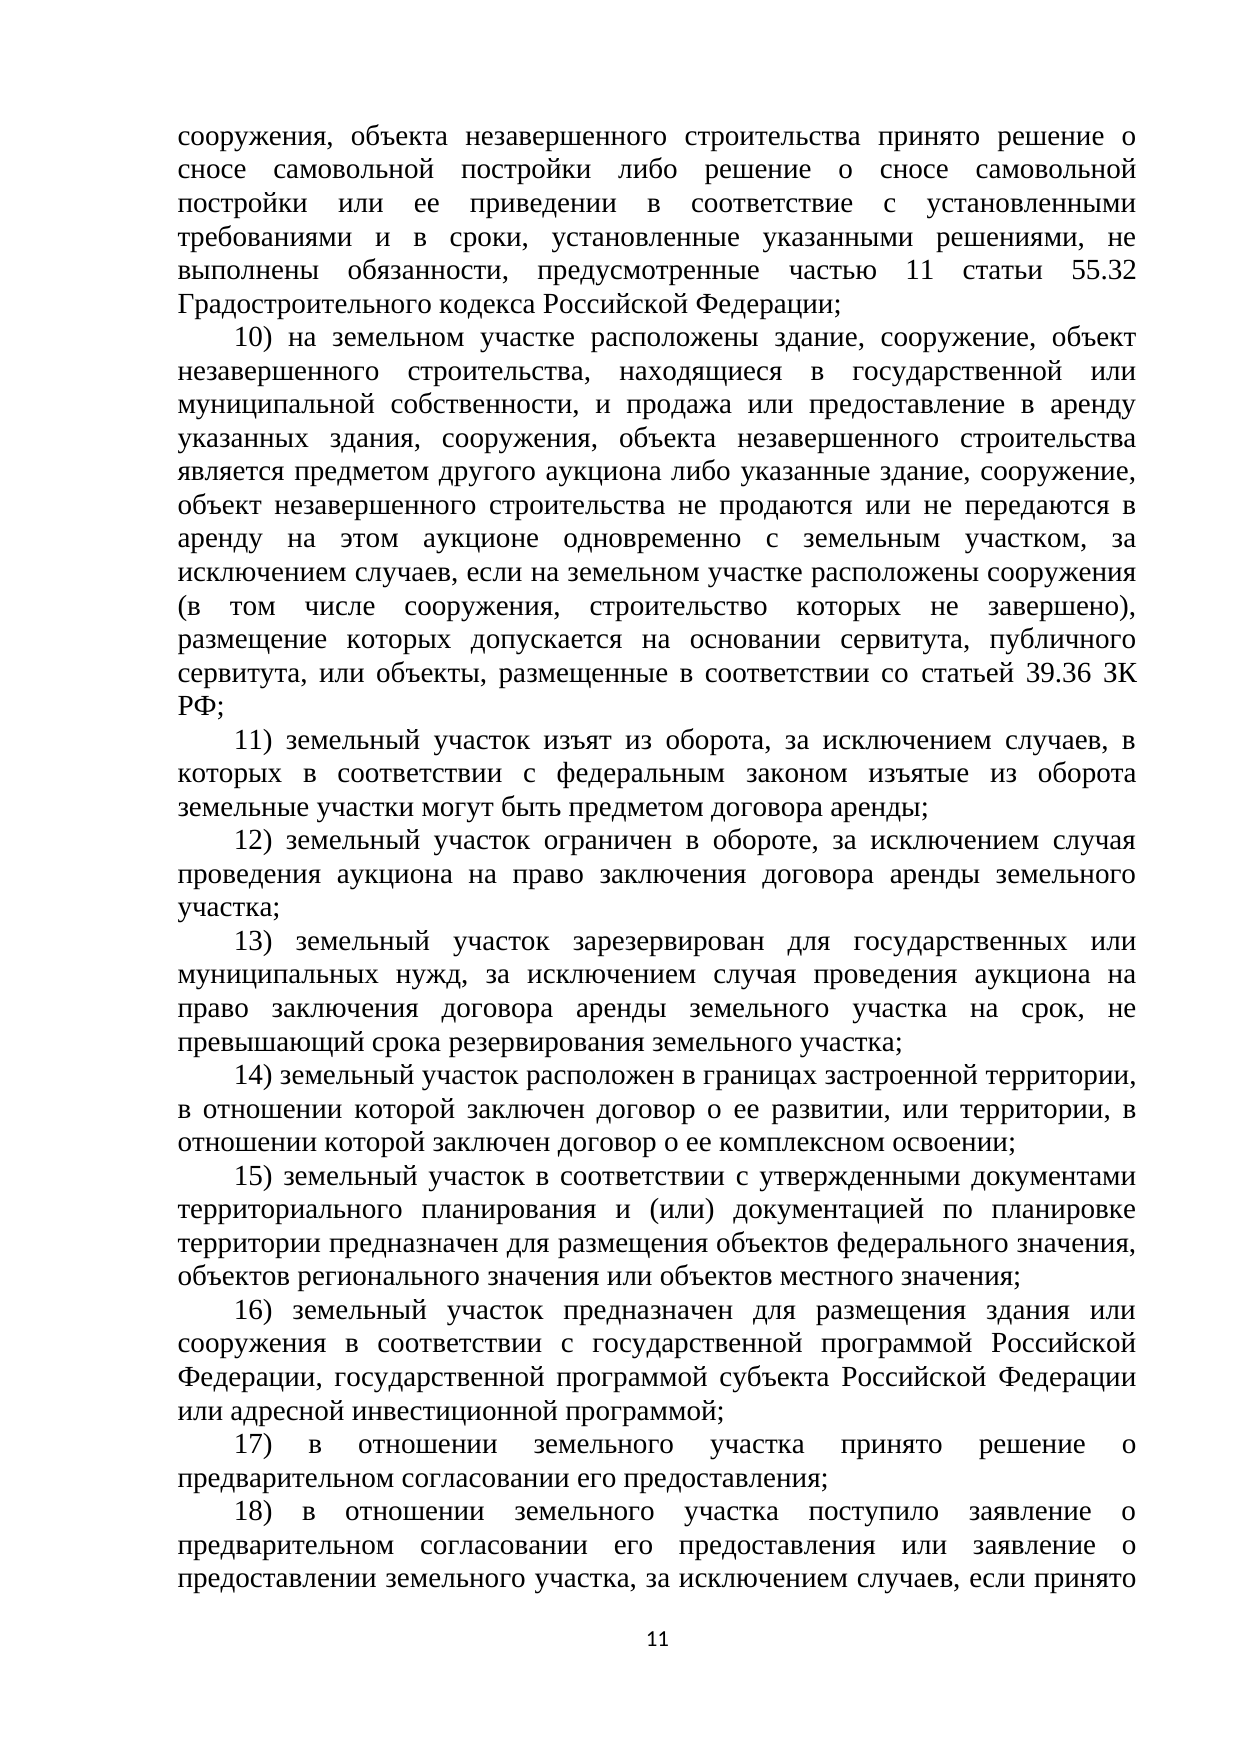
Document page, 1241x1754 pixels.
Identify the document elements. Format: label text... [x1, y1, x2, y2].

text 15) земельный участок в соответствии с утвержденными документами территориального планирования и (или) документацией по планировке территории предназначен для размещения объектов федерального значения, объектов регионального значения или объектов местного значения; [177, 1158, 1137, 1292]
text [177, 1493, 1137, 1594]
text 12) земельный участок ограничен в обороте, за исключением случая проведения аукциона на право заключения договора аренды земельного участка; [177, 822, 1137, 923]
text 10) на земельном участке расположены здание, сооружение, объект незавершенного строительства, находящиеся в государственной или муниципальной собственности, и продажа или предоставление в аренду указанных здания, сооружения, объекта незавершенного строительства является предметом другого аукциона либо указанные здание, сооружение, объект незавершенного строительства не продаются или не передаются в аренду на этом аукционе одновременно с земельным участком, за исключением случаев, если на земельном участке расположены сооружения (в том числе сооружения, строительство которых не завершено), размещение которых допускается на основании сервитута, публичного сервитута, или объекты, размещенные в соответствии со статьей 39.36 ЗК РФ; [177, 319, 1137, 722]
text 11) земельный участок изъят из оборота, за исключением случаев, в которых в соответствии с федеральным законом изъятые из оборота земельные участки могут быть предметом договора аренды; [177, 722, 1137, 822]
text 17) в отношении земельного участка принято решение о предварительном согласовании его предоставления; [177, 1426, 1137, 1493]
text 14) земельный участок расположен в границах застроенной территории, в отношении которой заключен договор о ее развитии, или территории, в отношении которой заключен договор о ее комплексном освоении; [177, 1057, 1137, 1158]
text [177, 118, 1137, 319]
text 13) земельный участок зарезервирован для государственных или муниципальных нужд, за исключением случая проведения аукциона на право заключения договора аренды земельного участка на срок, не превышающий срока резервирования земельного участка; [177, 923, 1137, 1057]
text 16) земельный участок предназначен для размещения здания или сооружения в соответствии с государственной программой Российской Федерации, государственной программой субъекта Российской Федерации или адресной инвестиционной программой; [177, 1292, 1137, 1426]
